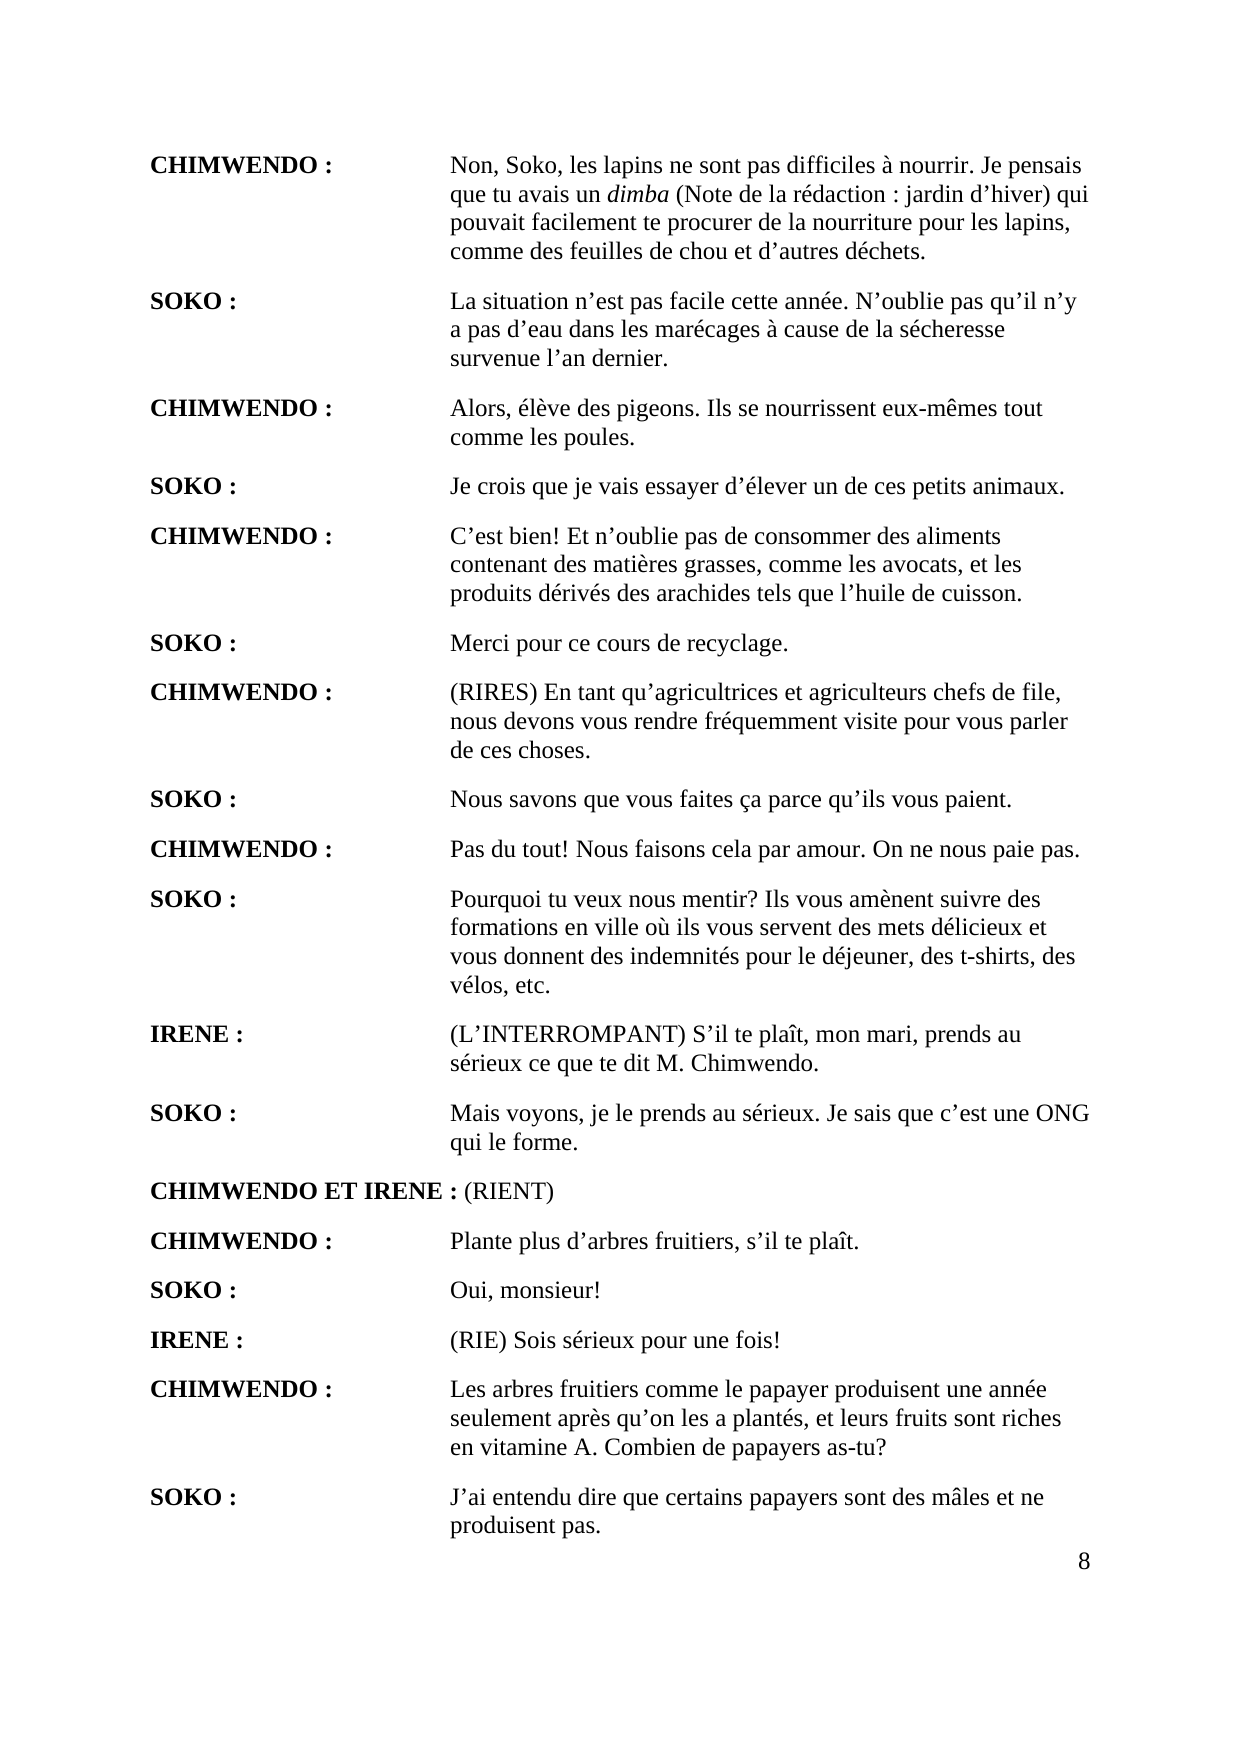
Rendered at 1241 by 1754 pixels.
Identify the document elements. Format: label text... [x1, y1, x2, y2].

text SOKO : Merci pour ce cours de recyclage. [150, 628, 1090, 657]
text SOKO : Mais voyons, je le prends au sérieux. Je sais que c’est une ONG qui le forme. [150, 1098, 1090, 1155]
text CHIMWENDO : Alors, élève des pigeons. Ils se nourrissent eux-mêmes tout comme les poules. [150, 393, 1090, 450]
text SOKO : La situation n’est pas facile cette année. N’oublie pas qu’il n’y a pas d’eau dans les marécages à cause de la sécheresse survenue l’an dernier. [150, 286, 1090, 372]
text CHIMWENDO : Plante plus d’arbres fruitiers, s’il te plaît. [150, 1226, 1090, 1254]
text CHIMWENDO : (RIRES) En tant qu’agricultrices et agriculteurs chefs de file, nous devons vous rendre fréquemment visite pour vous parler de ces choses. [150, 677, 1090, 764]
text CHIMWENDO : Non, Soko, les lapins ne sont pas difficiles à nourrir. Je pensais que tu avais un dimba (Note de la rédaction : jardin d’hiver) qui pouvait facilement te procurer de la nourriture pour les lapins, comme des feuilles de chou et d’autres déchets. [150, 150, 1090, 265]
text CHIMWENDO : Pas du tout! Nous faisons cela par amour. On ne nous paie pas. [150, 834, 1090, 863]
text SOKO : Oui, monsieur! [150, 1275, 1090, 1304]
text SOKO : Pourquoi tu veux nous mentir? Ils vous amènent suivre des formations en ville où ils vous servent des mets délicieux et vous donnent des indemnités pour le déjeuner, des t-shirts, des vélos, etc. [150, 884, 1090, 999]
text SOKO : J’ai entendu dire que certains papayers sont des mâles et ne produisent pas. [150, 1482, 1090, 1539]
text SOKO : Je crois que je vais essayer d’élever un de ces petits animaux. [150, 471, 1090, 500]
text IRENE : (L’INTERROMPANT) S’il te plaît, mon mari, prends au sérieux ce que te dit M. Chimwendo. [150, 1019, 1090, 1077]
text SOKO : Nous savons que vous faites ça parce qu’ils vous paient. [150, 784, 1090, 813]
text IRENE : (RIE) Sois sérieux pour une fois! [150, 1325, 1090, 1354]
text CHIMWENDO : Les arbres fruitiers comme le papayer produisent une année seulement après qu’on les a plantés, et leurs fruits sont riches en vitamine A. Combien de papayers as-tu? [150, 1374, 1090, 1461]
text CHIMWENDO ET IRENE : (RIENT) [150, 1176, 1090, 1205]
text CHIMWENDO : C’est bien! Et n’oublie pas de consommer des aliments contenant des matières grasses, comme les avocats, et les produits dérivés des arachides tels que l’huile de cuisson. [150, 521, 1090, 607]
